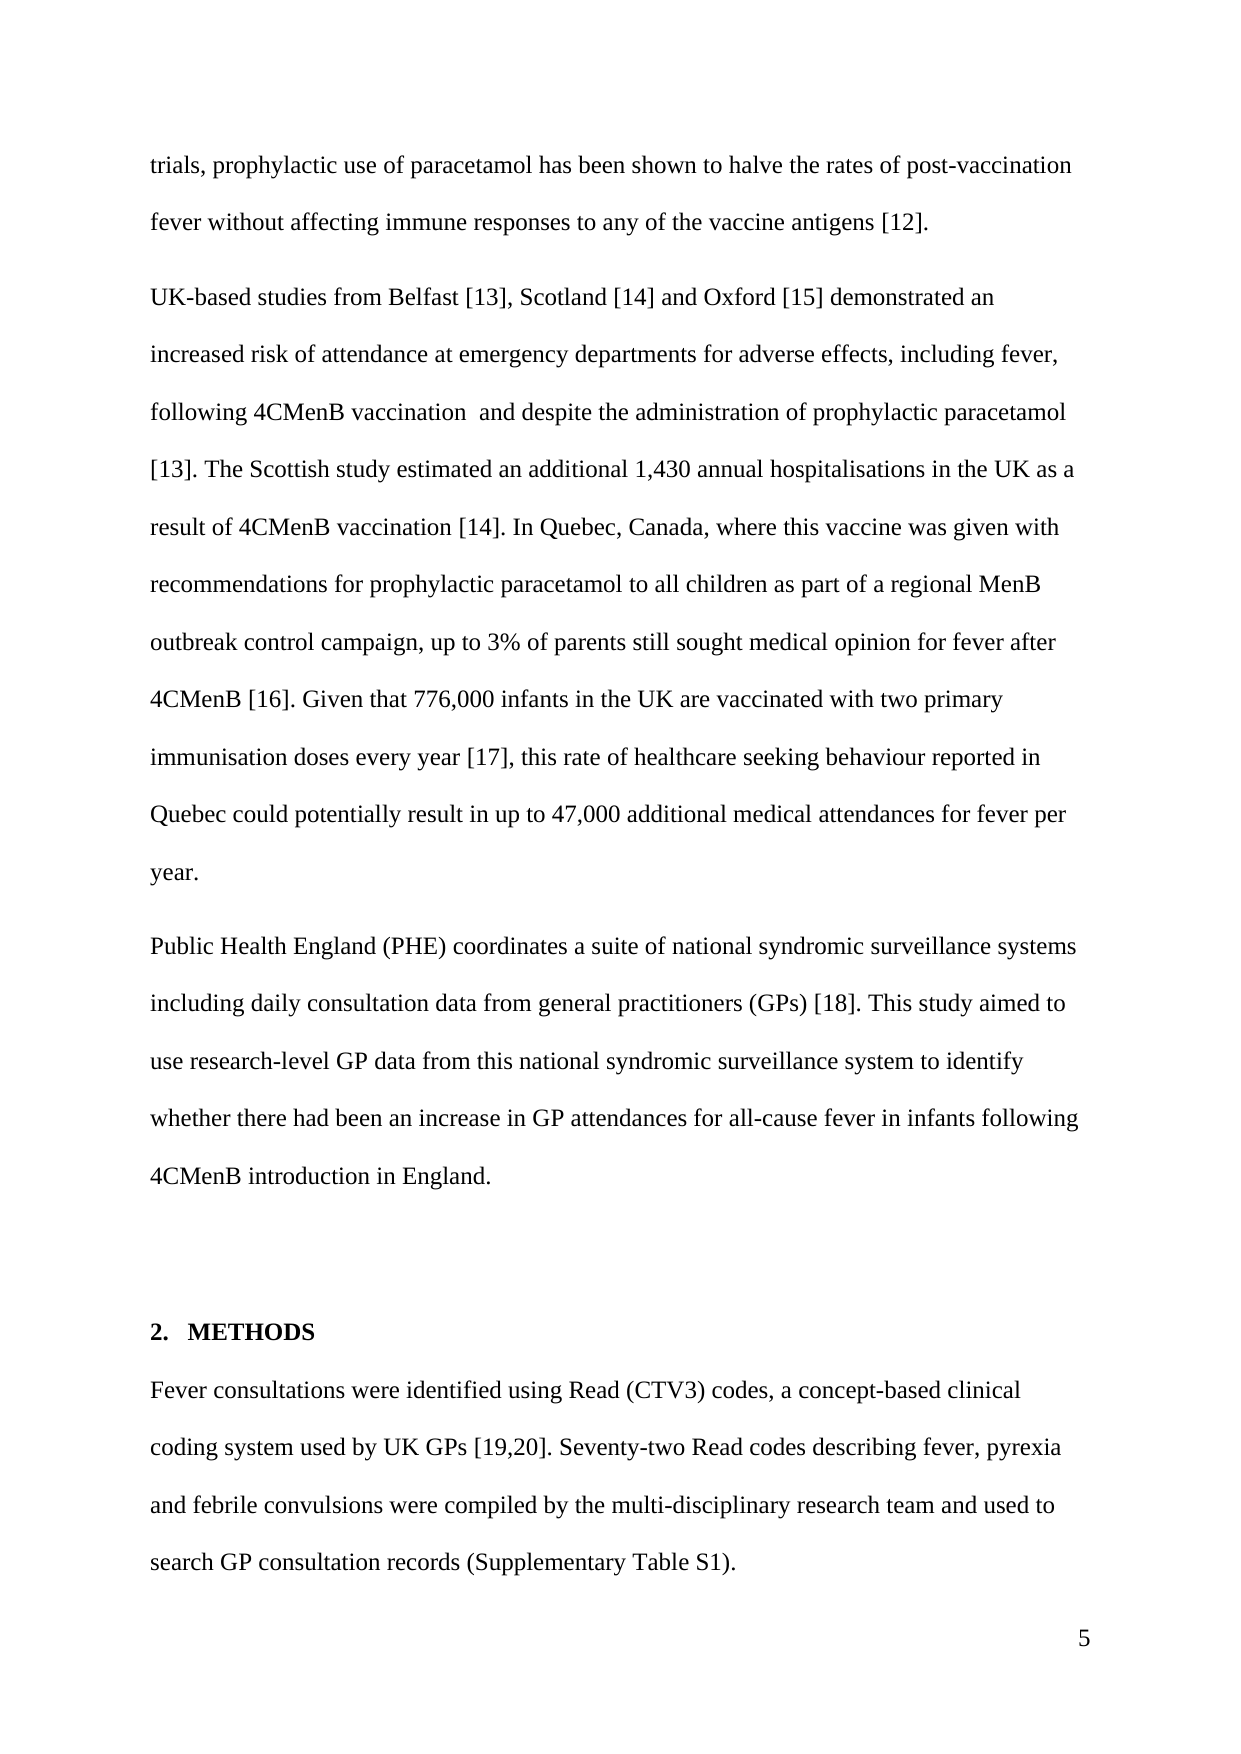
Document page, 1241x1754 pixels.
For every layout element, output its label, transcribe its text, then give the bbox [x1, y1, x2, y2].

text Fever consultations were identified using Read (CTV3) codes, a concept-based clinical coding system used by UK GPs [19,20]. Seventy-two Read codes describing fever, pyrexia and febrile convulsions were compiled by the multi-disciplinary research team and used to search GP consultation records (Supplementary Table S1). [150, 1375, 1090, 1576]
text Public Health England (PHE) coordinates a suite of national syndromic surveillance systems including daily consultation data from general practitioners (GPs) [18]. This study aimed to use research-level GP data from this national syndromic surveillance system to identify whether there had been an increase in GP attendances for all-cause fever in infants following 4CMenB introduction in England. [150, 931, 1090, 1189]
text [150, 150, 1090, 236]
text UK-based studies from Belfast [13], Scotland [14] and Oxford [15] demonstrated an increased risk of attendance at emergency departments for adverse effects, including fever, following 4CMenB vaccination and despite the administration of prophylactic paracetamol [13]. The Scottish study estimated an additional 1,430 annual hospitalisations in the UK as a result of 4CMenB vaccination [14]. In Quebec, Canada, where this vaccine was given with recommendations for prophylactic paracetamol to all children as part of a regional MenB outbreak control campaign, up to 3% of parents still sought medical opinion for fever after 4CMenB [16]. Given that 776,000 infants in the UK are vaccinated with two primary immunisation doses every year [17], this rate of healthcare seeking behaviour reported in Quebec could potentially result in up to 47,000 additional medical attendances for fever per year. [150, 282, 1090, 885]
list Methods [150, 1317, 1090, 1346]
